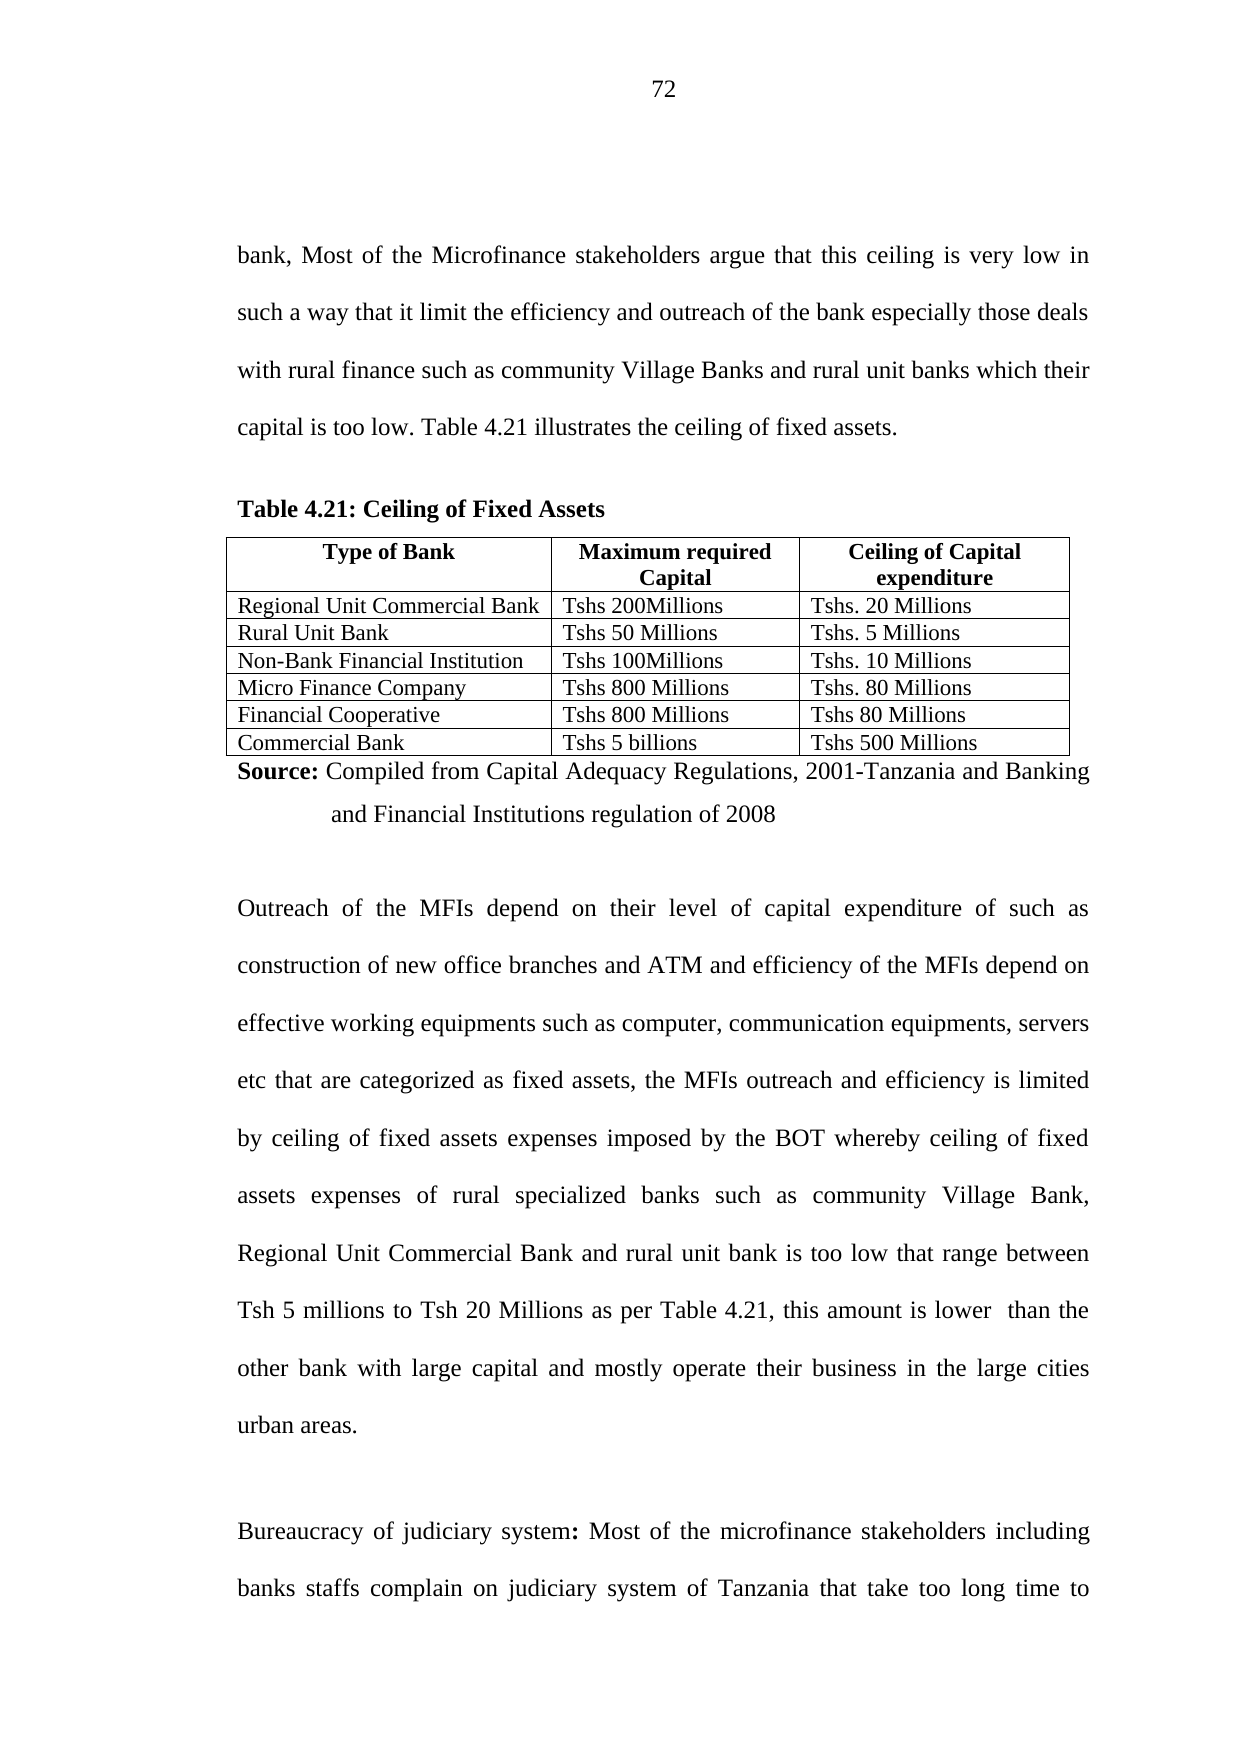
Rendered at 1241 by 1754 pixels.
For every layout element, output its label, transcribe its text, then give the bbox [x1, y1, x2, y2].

table_cell Tshs. 5 Millions [800, 619, 1069, 646]
text Outreach of the MFIs depend on their level of capital expenditure of such as construction of new office branches and ATM and efficiency of the MFIs depend on effective working equipments such as computer, communication equipments, servers etc that are categorized as fixed assets, the MFIs outreach and efficiency is limited by ceiling of fixed assets expenses imposed by the BOT whereby ceiling of fixed assets expenses of rural specialized banks such as community Village Bank, Regional Unit Commercial Bank and rural unit bank is too low that range between Tsh 5 millions to Tsh 20 Millions as per Table 4.21, this amount is lower than the other bank with large capital and mostly operate their business in the large cities urban areas. [237, 893, 1090, 1439]
table_cell Commercial Bank [227, 729, 551, 755]
text Source: Compiled from Capital Adequacy Regulations, 2001-Tanzania and Banking and Financial Institutions regulation of 2008 [237, 756, 1090, 828]
table_cell Micro Finance Company [227, 674, 551, 700]
table_cell Tshs 800 Millions [552, 674, 799, 700]
table_cell Tshs 100Millions [552, 647, 799, 673]
table_cell Regional Unit Commercial Bank [227, 592, 551, 618]
table_cell Tshs. 20 Millions [800, 592, 1069, 618]
table_header Ceiling of Capital expenditure [800, 538, 1069, 591]
table_cell Tshs 5 billions [552, 729, 799, 755]
table_cell Tshs 80 Millions [800, 701, 1069, 728]
table_header Maximum required Capital [552, 538, 799, 591]
table_cell Tshs 500 Millions [800, 729, 1069, 755]
table_cell Tshs 200Millions [552, 592, 799, 618]
table_cell Tshs 800 Millions [552, 701, 799, 728]
table_header Type of Bank [227, 538, 551, 591]
table_cell Tshs. 10 Millions [800, 647, 1069, 673]
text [237, 240, 1090, 441]
table_cell Financial Cooperative [227, 701, 551, 728]
table_cell Tshs 50 Millions [552, 619, 799, 646]
table_cell Non-Bank Financial Institution [227, 647, 551, 673]
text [237, 1516, 1090, 1602]
text Table 4.21: Ceiling of Fixed Assets [237, 494, 1090, 523]
table_cell Tshs. 80 Millions [800, 674, 1069, 700]
table_cell Rural Unit Bank [227, 619, 551, 646]
